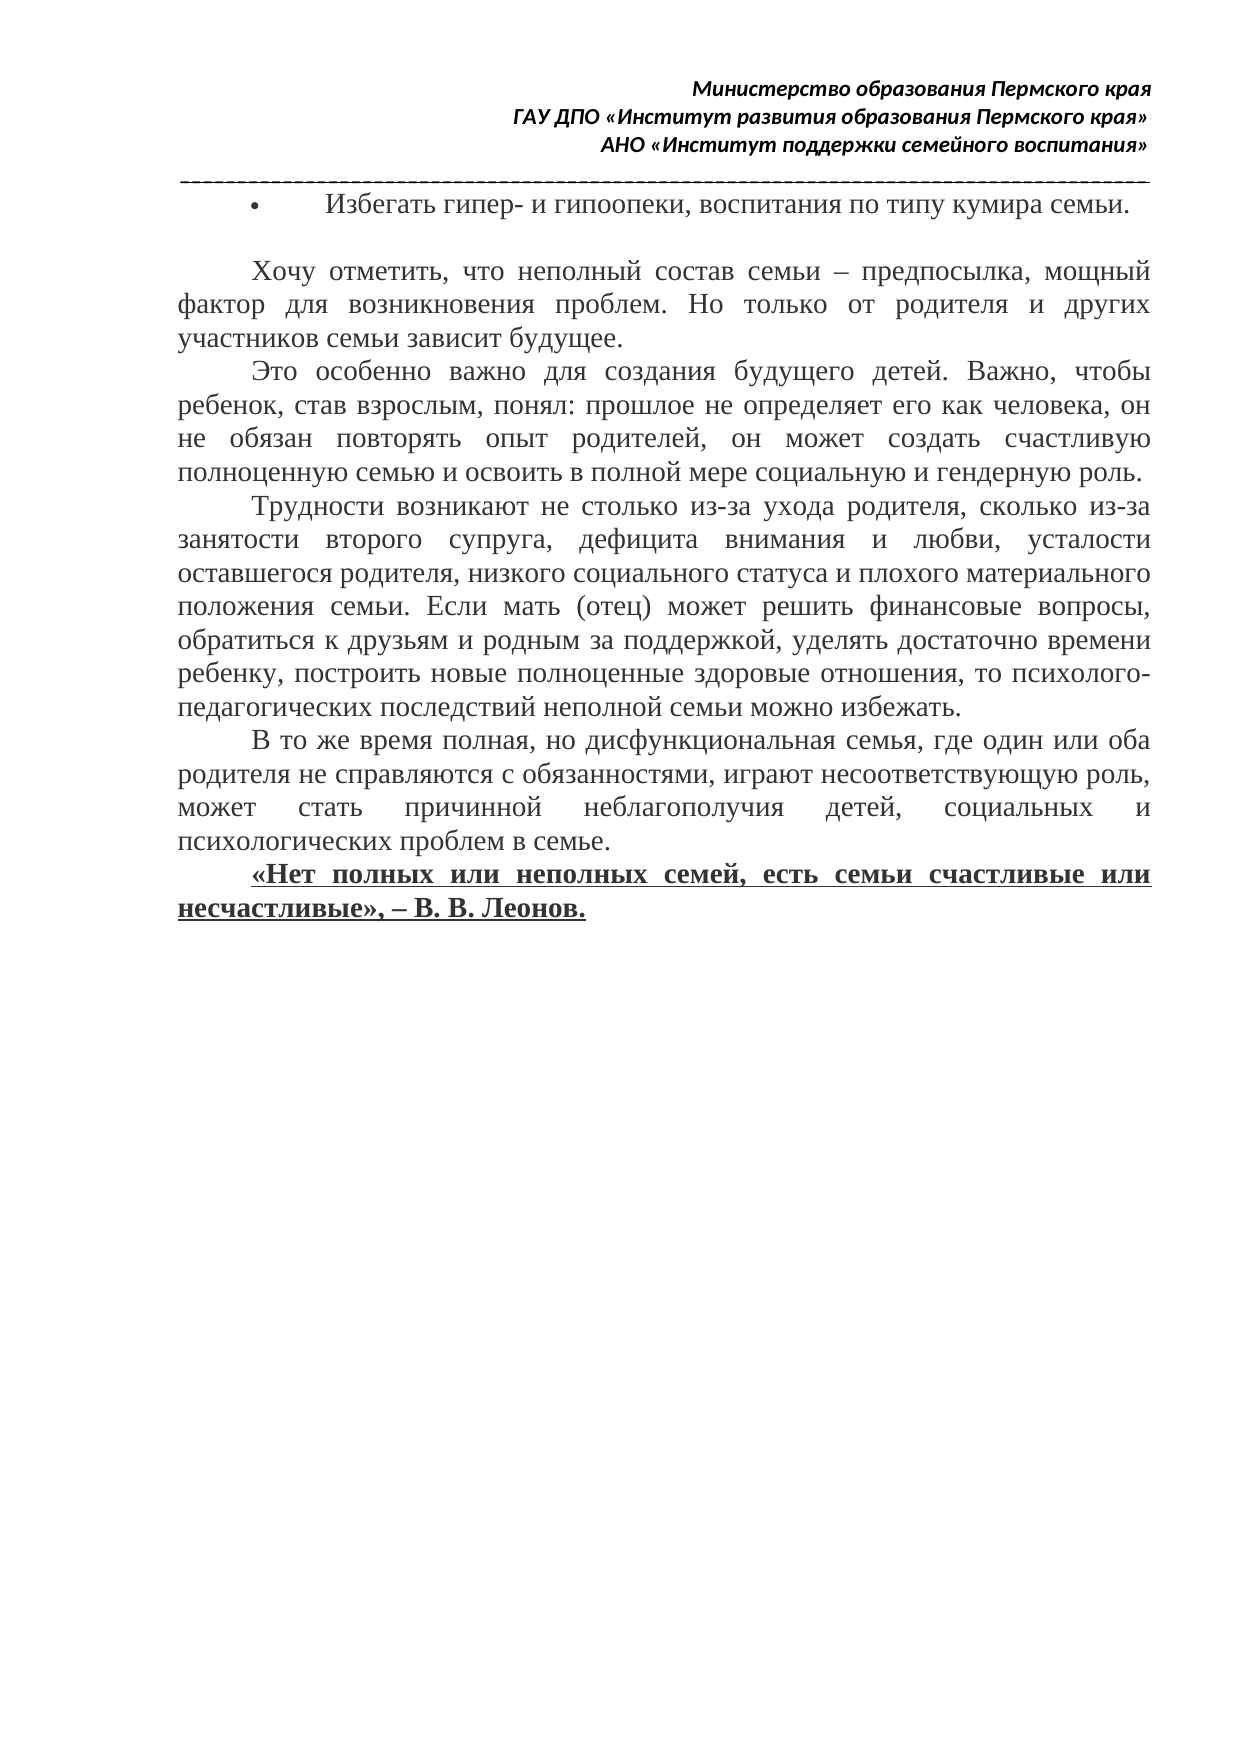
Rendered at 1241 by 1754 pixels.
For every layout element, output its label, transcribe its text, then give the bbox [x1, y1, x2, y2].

text «Нет полных или неполных семей, есть семьи счастливые или несчастливые», – В. В. Леонов. [177, 857, 1152, 924]
list Избегать гипер- и гипоопеки, воспитания по типу кумира семьи. [177, 186, 1152, 219]
text Хочу отметить, что неполный состав семьи – предпосылка, мощный фактор для возникновения проблем. Но только от родителя и других участников семьи зависит будущее. [177, 253, 1152, 353]
text Трудности возникают не столько из-за ухода родителя, сколько из-за занятости второго супруга, дефицита внимания и любви, усталости оставшегося родителя, низкого социального статуса и плохого материального положения семьи. Если мать (отец) может решить финансовые вопросы, обратиться к друзьям и родным за поддержкой, уделять достаточно времени ребенку, построить новые полноценные здоровые отношения, то психолого-педагогических последствий неполной семьи можно избежать. [177, 488, 1152, 722]
text Это особенно важно для создания будущего детей. Важно, чтобы ребенок, став взрослым, понял: прошлое не определяет его как человека, он не обязан повторять опыт родителей, он может создать счастливую полноценную семью и освоить в полной мере социальную и гендерную роль. [177, 353, 1152, 488]
text В то же время полная, но дисфункциональная семья, где один или оба родителя не справляются с обязанностями, играют несоответствующую роль, может стать причинной неблагополучия детей, социальных и психологических проблем в семье. [177, 722, 1152, 857]
